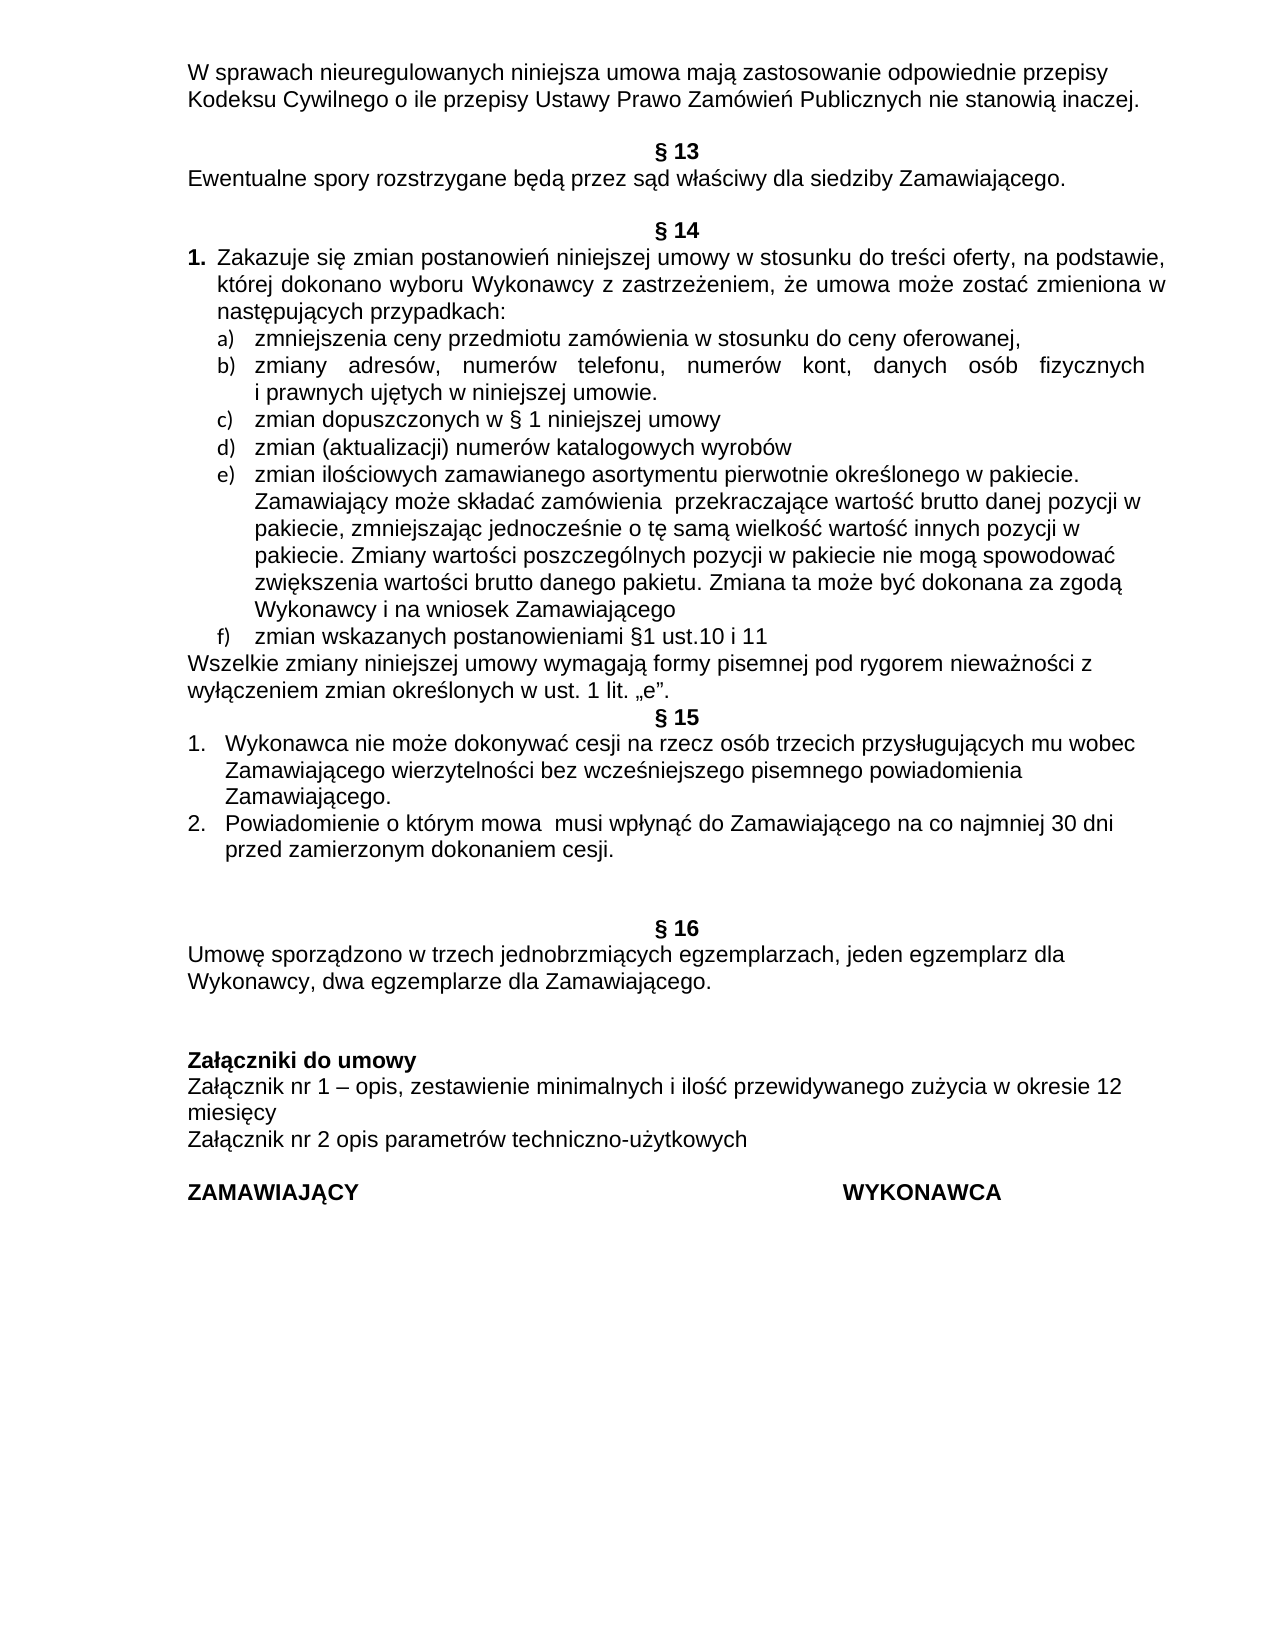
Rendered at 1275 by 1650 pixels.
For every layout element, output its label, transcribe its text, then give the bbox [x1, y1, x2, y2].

text Załączniki do umowy [187, 1047, 1167, 1073]
list Wykonawca nie może dokonywać cesji na rzecz osób trzecich przysługujących mu wobec Zamawiającego wierzytelności bez wcześniejszego pisemnego powiadomienia Zamawiającego. [187, 730, 1167, 809]
list zmniejszenia ceny przedmiotu zamówienia w stosunku do ceny oferowanej, [217, 325, 1167, 352]
text Wszelkie zmiany niniejszej umowy wymagają formy pisemnej pod rygorem nieważności z wyłączeniem zmian określonych w ust. 1 lit. „e”. [187, 650, 1167, 704]
text ZAMAWIAJĄCY WYKONAWCA [187, 1178, 1167, 1205]
list zmian (aktualizacji) numerów katalogowych wyrobów [217, 433, 1167, 460]
list zmian dopuszczonych w § 1 niniejszej umowy [217, 406, 1167, 433]
list zmiany adresów, numerów telefonu, numerów kont, danych osób fizycznych i prawnych ujętych w niniejszej umowie. [217, 352, 1167, 406]
text Ewentualne spory rozstrzygane będą przez sąd właściwy dla siedziby Zamawiającego. [187, 164, 1167, 191]
text § 15 [187, 704, 1167, 730]
list Powiadomienie o którym mowa musi wpłynąć do Zamawiającego na co najmniej 30 dni przed zamierzonym dokonaniem cesji. [187, 809, 1167, 862]
text W sprawach nieuregulowanych niniejsza umowa mają zastosowanie odpowiednie przepisy Kodeksu Cywilnego o ile przepisy Ustawy Prawo Zamówień Publicznych nie stanowią inaczej. [187, 59, 1167, 112]
text § 14 [187, 217, 1167, 244]
list zmian wskazanych postanowieniami §1 ust.10 i 11 [217, 623, 1167, 650]
text Załącznik nr 1 – opis, zestawienie minimalnych i ilość przewidywanego zużycia w okresie 12 miesięcy [187, 1073, 1167, 1126]
list Zakazuje się zmian postanowień niniejszej umowy w stosunku do treści oferty, na podstawie, której dokonano wyboru Wykonawcy z zastrzeżeniem, że umowa może zostać zmieniona w następujących przypadkach: [187, 244, 1167, 325]
text Umowę sporządzono w trzech jednobrzmiących egzemplarzach, jeden egzemplarz dla Wykonawcy, dwa egzemplarze dla Zamawiającego. [187, 941, 1167, 994]
text § 13 [187, 138, 1167, 164]
list zmian ilościowych zamawianego asortymentu pierwotnie określonego w pakiecie. Zamawiający może składać zamówienia przekraczające wartość brutto danej pozycji w pakiecie, zmniejszając jednocześnie o tę samą wielkość wartość innych pozycji w pakiecie. Zmiany wartości poszczególnych pozycji w pakiecie nie mogą spowodować zwiększenia wartości brutto danego pakietu. Zmiana ta może być dokonana za zgodą Wykonawcy i na wniosek Zamawiającego [217, 460, 1167, 623]
text § 16 [187, 915, 1167, 941]
text Załącznik nr 2 opis parametrów techniczno-użytkowych [187, 1126, 1167, 1152]
